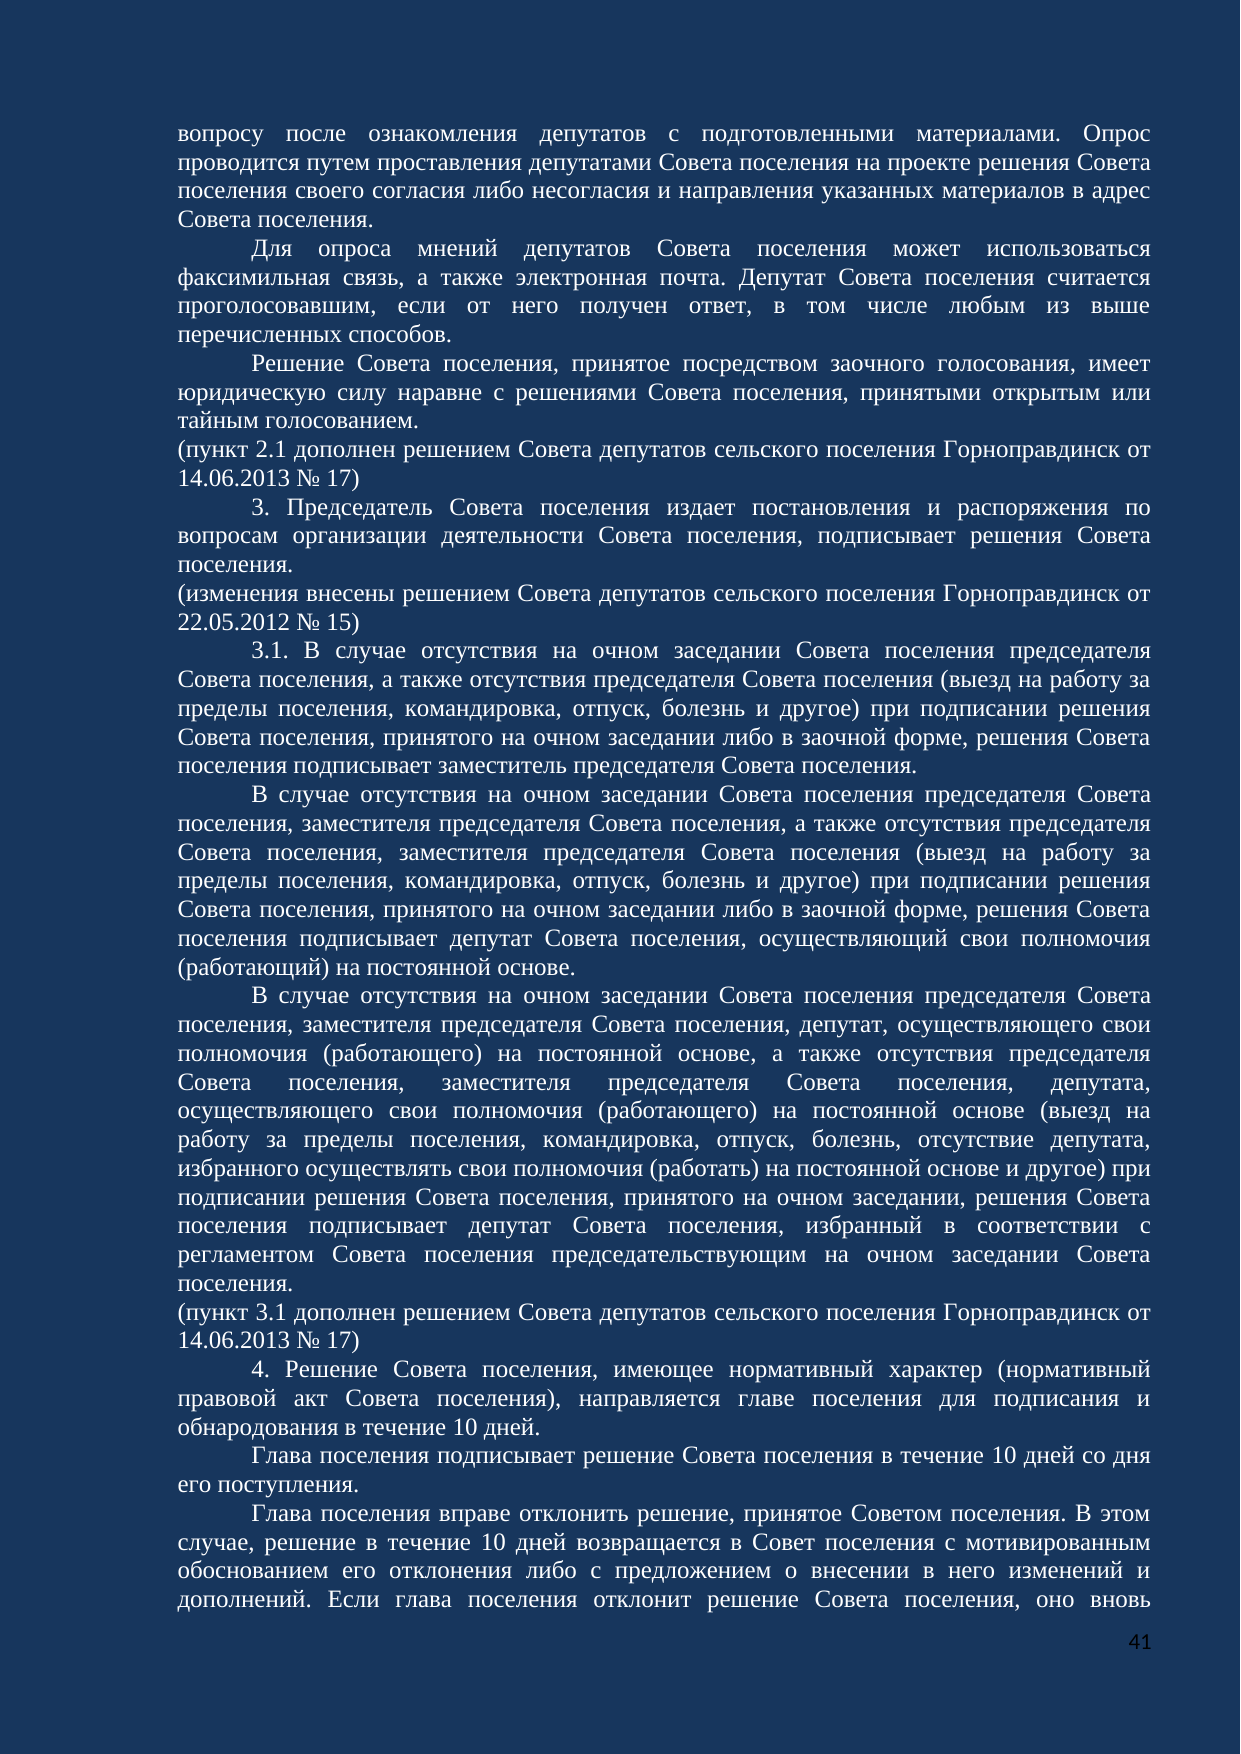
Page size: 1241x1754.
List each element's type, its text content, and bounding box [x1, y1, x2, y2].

text Глава поселения подписывает решение Совета поселения в течение 10 дней со дня его поступления. [177, 1441, 1152, 1498]
text 4. Решение Совета поселения, имеющее нормативный характер (нормативный правовой акт Совета поселения), направляется главе поселения для подписания и обнародования в течение 10 дней. [177, 1354, 1152, 1441]
text (пункт 3.1 дополнен решением Совета депутатов сельского поселения Горноправдинск от 14.06.2013 № 17) [177, 1297, 1152, 1354]
text В случае отсутствия на очном заседании Совета поселения председателя Совета поселения, заместителя председателя Совета поселения, депутат, осуществляющего свои полномочия (работающего) на постоянной основе, а также отсутствия председателя Совета поселения, заместителя председателя Совета поселения, депутата, осуществляющего свои полномочия (работающего) на постоянной основе (выезд на работу за пределы поселения, командировка, отпуск, болезнь, отсутствие депутата, избранного осуществлять свои полномочия (работать) на постоянной основе и другое) при подписании решения Совета поселения, принятого на очном заседании, решения Совета поселения подписывает депутат Совета поселения, избранный в соответствии с регламентом Совета поселения председательствующим на очном заседании Совета поселения. [177, 981, 1152, 1297]
text 3. Председатель Совета поселения издает постановления и распоряжения по вопросам организации деятельности Совета поселения, подписывает решения Совета поселения. [177, 492, 1152, 578]
text 3.1. В случае отсутствия на очном заседании Совета поселения председателя Совета поселения, а также отсутствия председателя Совета поселения (выезд на работу за пределы поселения, командировка, отпуск, болезнь и другое) при подписании решения Совета поселения, принятого на очном заседании либо в заочной форме, решения Совета поселения подписывает заместитель председателя Совета поселения. [177, 636, 1152, 779]
text Для опроса мнений депутатов Совета поселения может использоваться факсимильная связь, а также электронная почта. Депутат Совета поселения считается проголосовавшим, если от него получен ответ, в том числе любым из выше перечисленных способов. [177, 233, 1152, 348]
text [177, 1498, 1152, 1613]
text Решение Совета поселения, принятое посредством заочного голосования, имеет юридическую силу наравне с решениями Совета поселения, принятыми открытым или тайным голосованием. [177, 348, 1152, 434]
text (изменения внесены решением Совета депутатов сельского поселения Горноправдинск от 22.05.2012 № 15) [177, 578, 1152, 636]
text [177, 118, 1152, 233]
text В случае отсутствия на очном заседании Совета поселения председателя Совета поселения, заместителя председателя Совета поселения, а также отсутствия председателя Совета поселения, заместителя председателя Совета поселения (выезд на работу за пределы поселения, командировка, отпуск, болезнь и другое) при подписании решения Совета поселения, принятого на очном заседании либо в заочной форме, решения Совета поселения подписывает депутат Совета поселения, осуществляющий свои полномочия (работающий) на постоянной основе. [177, 779, 1152, 981]
text (пункт 2.1 дополнен решением Совета депутатов сельского поселения Горноправдинск от 14.06.2013 № 17) [177, 434, 1152, 492]
